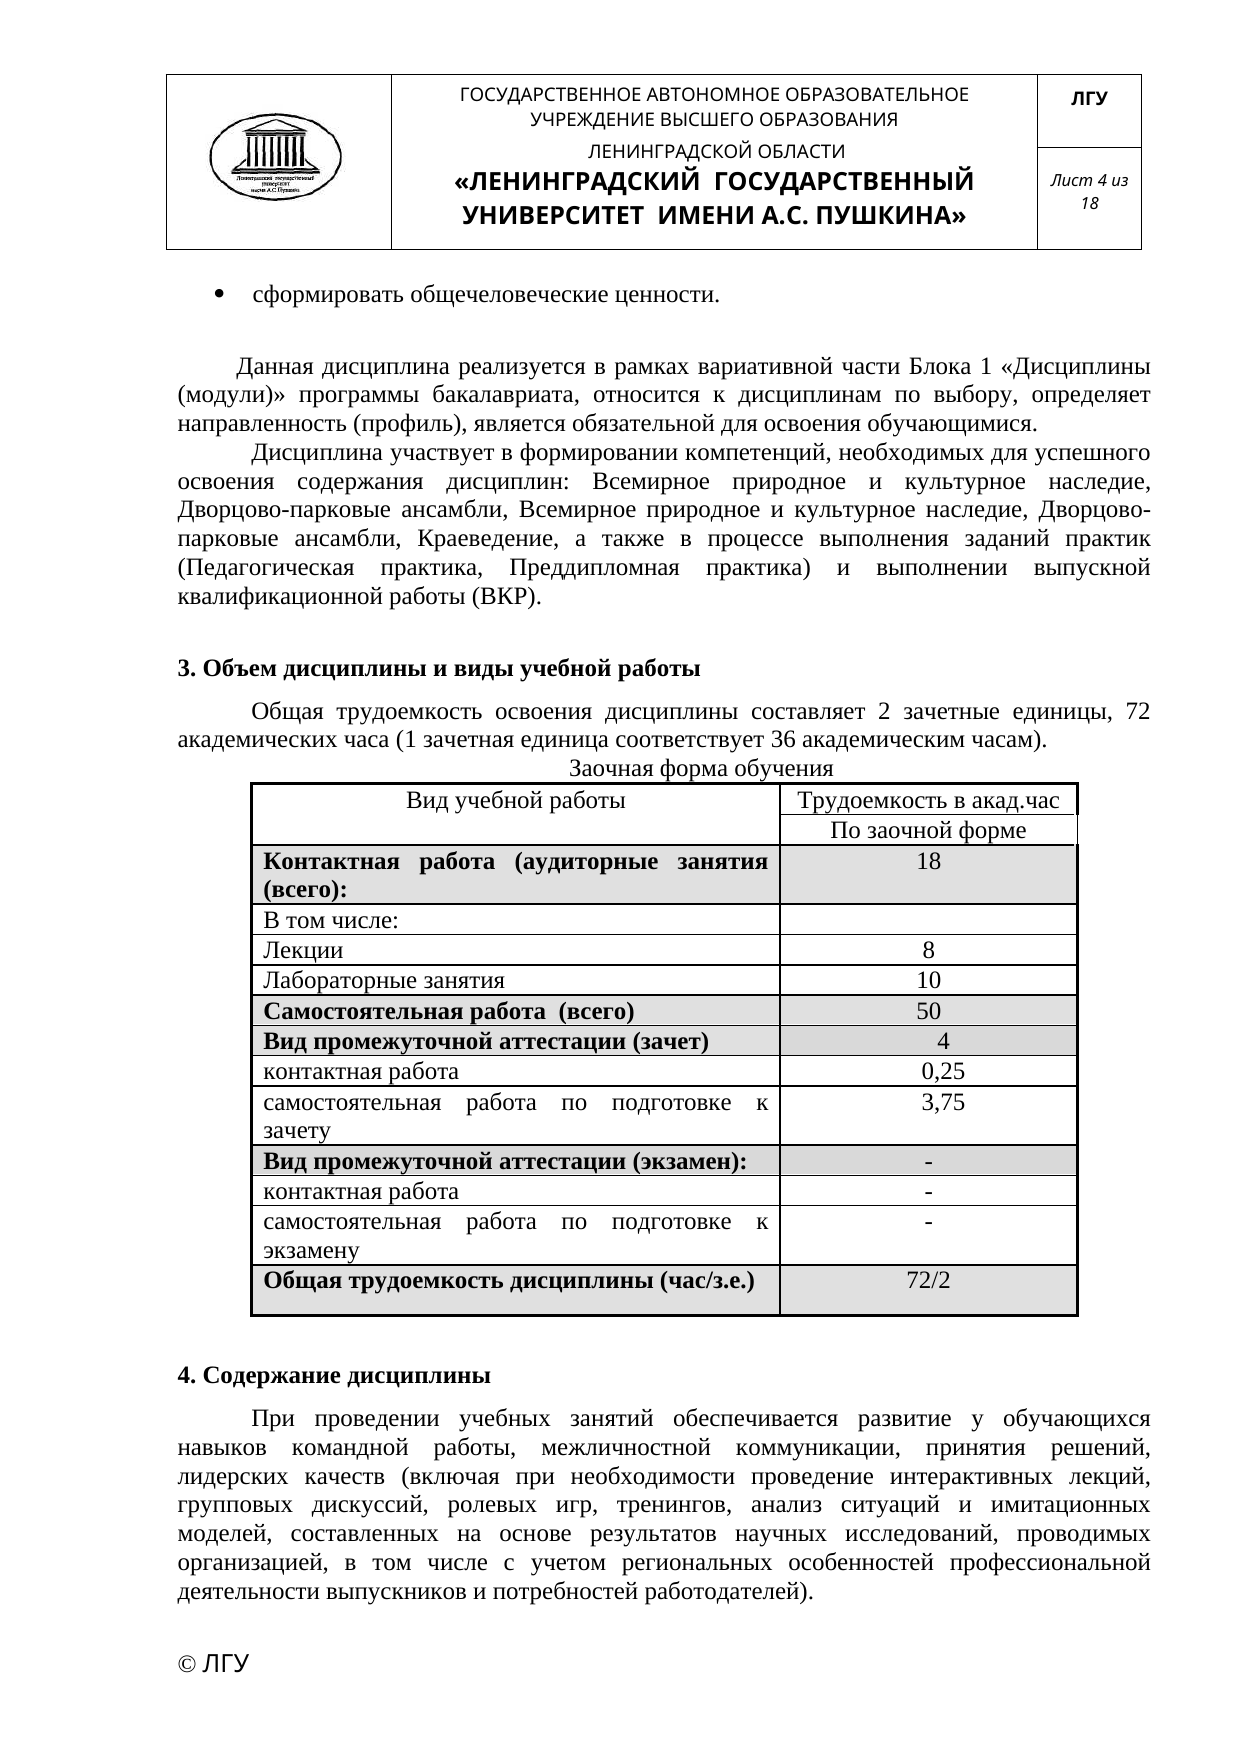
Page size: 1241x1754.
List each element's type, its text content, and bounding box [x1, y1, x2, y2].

table_cell Лабораторные занятия [253, 966, 779, 994]
table_cell контактная работа [253, 1056, 779, 1085]
table_cell По заочной форме [781, 814, 1077, 844]
table_cell контактная работа [253, 1176, 779, 1205]
table_cell Лекции [253, 935, 779, 964]
text 3. Объем дисциплины и виды учебной работы [177, 653, 1152, 681]
table_cell Самостоятельная работа (всего) [253, 996, 779, 1024]
list сформировать общечеловеческие ценности. [215, 279, 1152, 308]
text Дисциплина участвует в формировании компетенций, необходимых для успешного освоения содержания дисциплин: Всемирное природное и культурное наследие, Дворцово-парковые ансамбли, Всемирное природное и культурное наследие, Дворцово-парковые ансамбли, Краеведение, а также в процессе выполнения заданий практик (Педагогическая практика, Преддипломная практика) и выполнении выпускной квалификационной работы (ВКР). [177, 437, 1152, 609]
text При проведении учебных занятий обеспечивается развитие у обучающихся навыков командной работы, межличностной коммуникации, принятия решений, лидерских качеств (включая при необходимости проведение интерактивных лекций, групповых дискуссий, ролевых игр, тренингов, анализ ситуаций и имитационных моделей, составленных на основе результатов научных исследований, проводимых организацией, в том числе с учетом региональных особенностей профессиональной деятельности выпускников и потребностей работодателей). [177, 1403, 1152, 1604]
table_cell 50 [781, 996, 1076, 1024]
table_cell 3,75 [781, 1087, 1076, 1144]
table_cell - [781, 1176, 1076, 1205]
text Заочная форма обучения [177, 753, 1152, 782]
text 4. Содержание дисциплины [177, 1360, 1152, 1389]
table_cell 72/2 [781, 1266, 1076, 1314]
table_cell Вид промежуточной аттестации (зачет) [253, 1026, 779, 1055]
table_cell Контактная работа (аудиторные занятия (всего): [253, 846, 779, 903]
table_cell [781, 905, 1076, 933]
table_cell Общая трудоемкость дисциплины (час/з.е.) [253, 1266, 779, 1314]
text Данная дисциплина реализуется в рамках вариативной части Блока 1 «Дисциплины (модули)» программы бакалавриата, относится к дисциплинам по выбору, определяет направленность (профиль), является обязательной для освоения обучающимися. [177, 351, 1152, 437]
table_cell - [781, 1206, 1076, 1264]
picture [177, 75, 385, 241]
table_cell Вид промежуточной аттестации (экзамен): [253, 1146, 779, 1174]
table_header Вид учебной работы [253, 785, 779, 844]
text Общая трудоемкость освоения дисциплины составляет 2 зачетные единицы, 72 академических часа (1 зачетная единица соответствует 36 академическим часам). [177, 696, 1152, 753]
table_cell - [781, 1146, 1076, 1174]
table_cell самостоятельная работа по подготовке к экзамену [253, 1206, 779, 1264]
table_header Трудоемкость в акад.час [781, 785, 1076, 814]
table_cell 10 [781, 966, 1076, 994]
table_cell 18 [781, 844, 1076, 903]
table_cell 0,25 [781, 1056, 1076, 1085]
table_cell самостоятельная работа по подготовке к зачету [253, 1087, 779, 1144]
table_cell 4 [781, 1026, 1076, 1055]
table_cell 8 [781, 935, 1076, 964]
table_cell В том числе: [253, 905, 779, 933]
